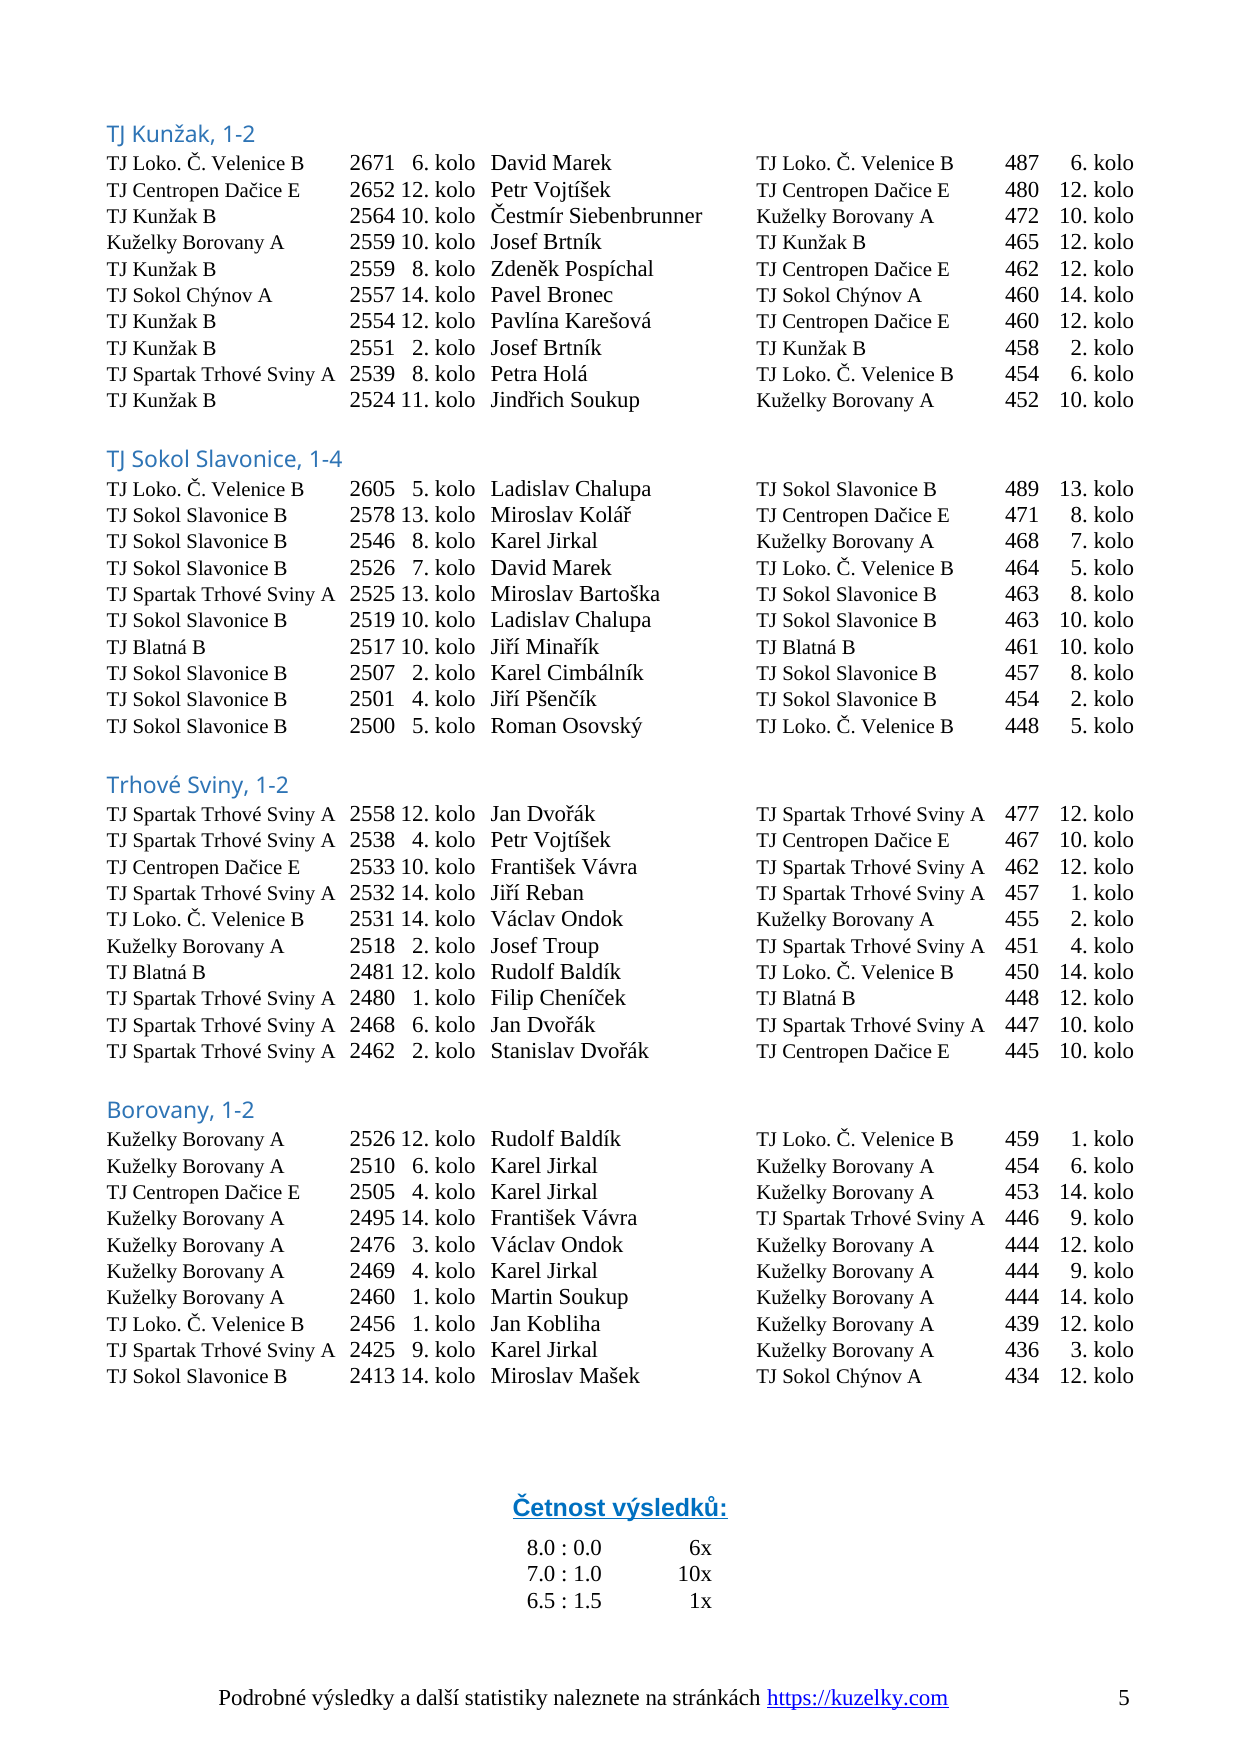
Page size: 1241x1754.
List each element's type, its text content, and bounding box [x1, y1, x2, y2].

text TJ Spartak Trhové Sviny A 2558 12. kolo Jan Dvořák TJ Spartak Trhové Sviny A 477 12. kolo [106, 800, 1134, 826]
text Kuželky Borovany A 2495 14. kolo František Vávra TJ Spartak Trhové Sviny A 446 9. kolo [106, 1204, 1134, 1231]
text Kuželky Borovany A 2526 12. kolo Rudolf Baldík TJ Loko. Č. Velenice B 459 1. kolo [106, 1125, 1134, 1152]
text Četnost výsledků: [94, 1493, 1145, 1522]
text TJ Spartak Trhové Sviny A 2538 4. kolo Petr Vojtíšek TJ Centropen Dačice E 467 10. kolo [106, 826, 1134, 853]
text TJ Kunžak B 2564 10. kolo Čestmír Siebenbrunner Kuželky Borovany A 472 10. kolo [106, 202, 1134, 228]
text Kuželky Borovany A 2559 10. kolo Josef Brtník TJ Kunžak B 465 12. kolo [106, 228, 1134, 255]
text TJ Sokol Slavonice B 2507 2. kolo Karel Cimbálník TJ Sokol Slavonice B 457 8. kolo [106, 659, 1134, 686]
text Kuželky Borovany A 2460 1. kolo Martin Soukup Kuželky Borovany A 444 14. kolo [106, 1283, 1134, 1310]
text Kuželky Borovany A 2476 3. kolo Václav Ondok Kuželky Borovany A 444 12. kolo [106, 1231, 1134, 1257]
subtitle Borovany, 1-2 [106, 1094, 1134, 1125]
text TJ Centropen Dačice E 2652 12. kolo Petr Vojtíšek TJ Centropen Dačice E 480 12. kolo [106, 176, 1134, 202]
text TJ Loko. Č. Velenice B 2456 1. kolo Jan Kobliha Kuželky Borovany A 439 12. kolo [106, 1310, 1134, 1336]
text TJ Spartak Trhové Sviny A 2425 9. kolo Karel Jirkal Kuželky Borovany A 436 3. kolo [106, 1336, 1134, 1362]
text TJ Loko. Č. Velenice B 2605 5. kolo Ladislav Chalupa TJ Sokol Slavonice B 489 13. kolo [106, 475, 1134, 501]
subtitle Trhové Sviny, 1-2 [106, 769, 1134, 800]
subtitle TJ Sokol Slavonice, 1-4 [106, 443, 1134, 475]
text TJ Kunžak B 2559 8. kolo Zdeněk Pospíchal TJ Centropen Dačice E 462 12. kolo [106, 255, 1134, 281]
text TJ Sokol Slavonice B 2519 10. kolo Ladislav Chalupa TJ Sokol Slavonice B 463 10. kolo [106, 606, 1134, 633]
text TJ Sokol Slavonice B 2526 7. kolo David Marek TJ Loko. Č. Velenice B 464 5. kolo [106, 554, 1134, 580]
text TJ Sokol Slavonice B 2578 13. kolo Miroslav Kolář TJ Centropen Dačice E 471 8. kolo [106, 501, 1134, 527]
text Kuželky Borovany A 2469 4. kolo Karel Jirkal Kuželky Borovany A 444 9. kolo [106, 1257, 1134, 1283]
text TJ Kunžak B 2524 11. kolo Jindřich Soukup Kuželky Borovany A 452 10. kolo [106, 387, 1134, 413]
text TJ Spartak Trhové Sviny A 2525 13. kolo Miroslav Bartoška TJ Sokol Slavonice B 463 8. kolo [106, 580, 1134, 606]
text TJ Loko. Č. Velenice B 2671 6. kolo David Marek TJ Loko. Č. Velenice B 487 6. kolo [106, 149, 1134, 176]
text 8.0 : 0.0 6x [106, 1534, 1134, 1561]
text TJ Blatná B 2481 12. kolo Rudolf Baldík TJ Loko. Č. Velenice B 450 14. kolo [106, 958, 1134, 984]
text TJ Spartak Trhové Sviny A 2480 1. kolo Filip Cheníček TJ Blatná B 448 12. kolo [106, 984, 1134, 1011]
text TJ Sokol Slavonice B 2546 8. kolo Karel Jirkal Kuželky Borovany A 468 7. kolo [106, 527, 1134, 554]
text TJ Loko. Č. Velenice B 2531 14. kolo Václav Ondok Kuželky Borovany A 455 2. kolo [106, 905, 1134, 932]
subtitle TJ Kunžak, 1-2 [106, 118, 1134, 149]
text Kuželky Borovany A 2510 6. kolo Karel Jirkal Kuželky Borovany A 454 6. kolo [106, 1152, 1134, 1178]
text TJ Kunžak B 2551 2. kolo Josef Brtník TJ Kunžak B 458 2. kolo [106, 334, 1134, 360]
text TJ Spartak Trhové Sviny A 2539 8. kolo Petra Holá TJ Loko. Č. Velenice B 454 6. kolo [106, 360, 1134, 387]
text TJ Centropen Dačice E 2505 4. kolo Karel Jirkal Kuželky Borovany A 453 14. kolo [106, 1178, 1134, 1204]
text Kuželky Borovany A 2518 2. kolo Josef Troup TJ Spartak Trhové Sviny A 451 4. kolo [106, 932, 1134, 958]
text TJ Sokol Chýnov A 2557 14. kolo Pavel Bronec TJ Sokol Chýnov A 460 14. kolo [106, 281, 1134, 307]
text TJ Spartak Trhové Sviny A 2462 2. kolo Stanislav Dvořák TJ Centropen Dačice E 445 10. kolo [106, 1037, 1134, 1063]
text TJ Centropen Dačice E 2533 10. kolo František Vávra TJ Spartak Trhové Sviny A 462 12. kolo [106, 853, 1134, 879]
text TJ Sokol Slavonice B 2500 5. kolo Roman Osovský TJ Loko. Č. Velenice B 448 5. kolo [106, 712, 1134, 738]
text TJ Kunžak B 2554 12. kolo Pavlína Karešová TJ Centropen Dačice E 460 12. kolo [106, 307, 1134, 334]
text TJ Sokol Slavonice B 2501 4. kolo Jiří Pšenčík TJ Sokol Slavonice B 454 2. kolo [106, 686, 1134, 712]
text 6.5 : 1.5 1x [106, 1587, 1134, 1613]
text TJ Spartak Trhové Sviny A 2532 14. kolo Jiří Reban TJ Spartak Trhové Sviny A 457 1. kolo [106, 879, 1134, 905]
text TJ Sokol Slavonice B 2413 14. kolo Miroslav Mašek TJ Sokol Chýnov A 434 12. kolo [106, 1362, 1134, 1389]
text 7.0 : 1.0 10x [106, 1561, 1134, 1587]
text TJ Blatná B 2517 10. kolo Jiří Minařík TJ Blatná B 461 10. kolo [106, 633, 1134, 659]
text TJ Spartak Trhové Sviny A 2468 6. kolo Jan Dvořák TJ Spartak Trhové Sviny A 447 10. kolo [106, 1011, 1134, 1037]
